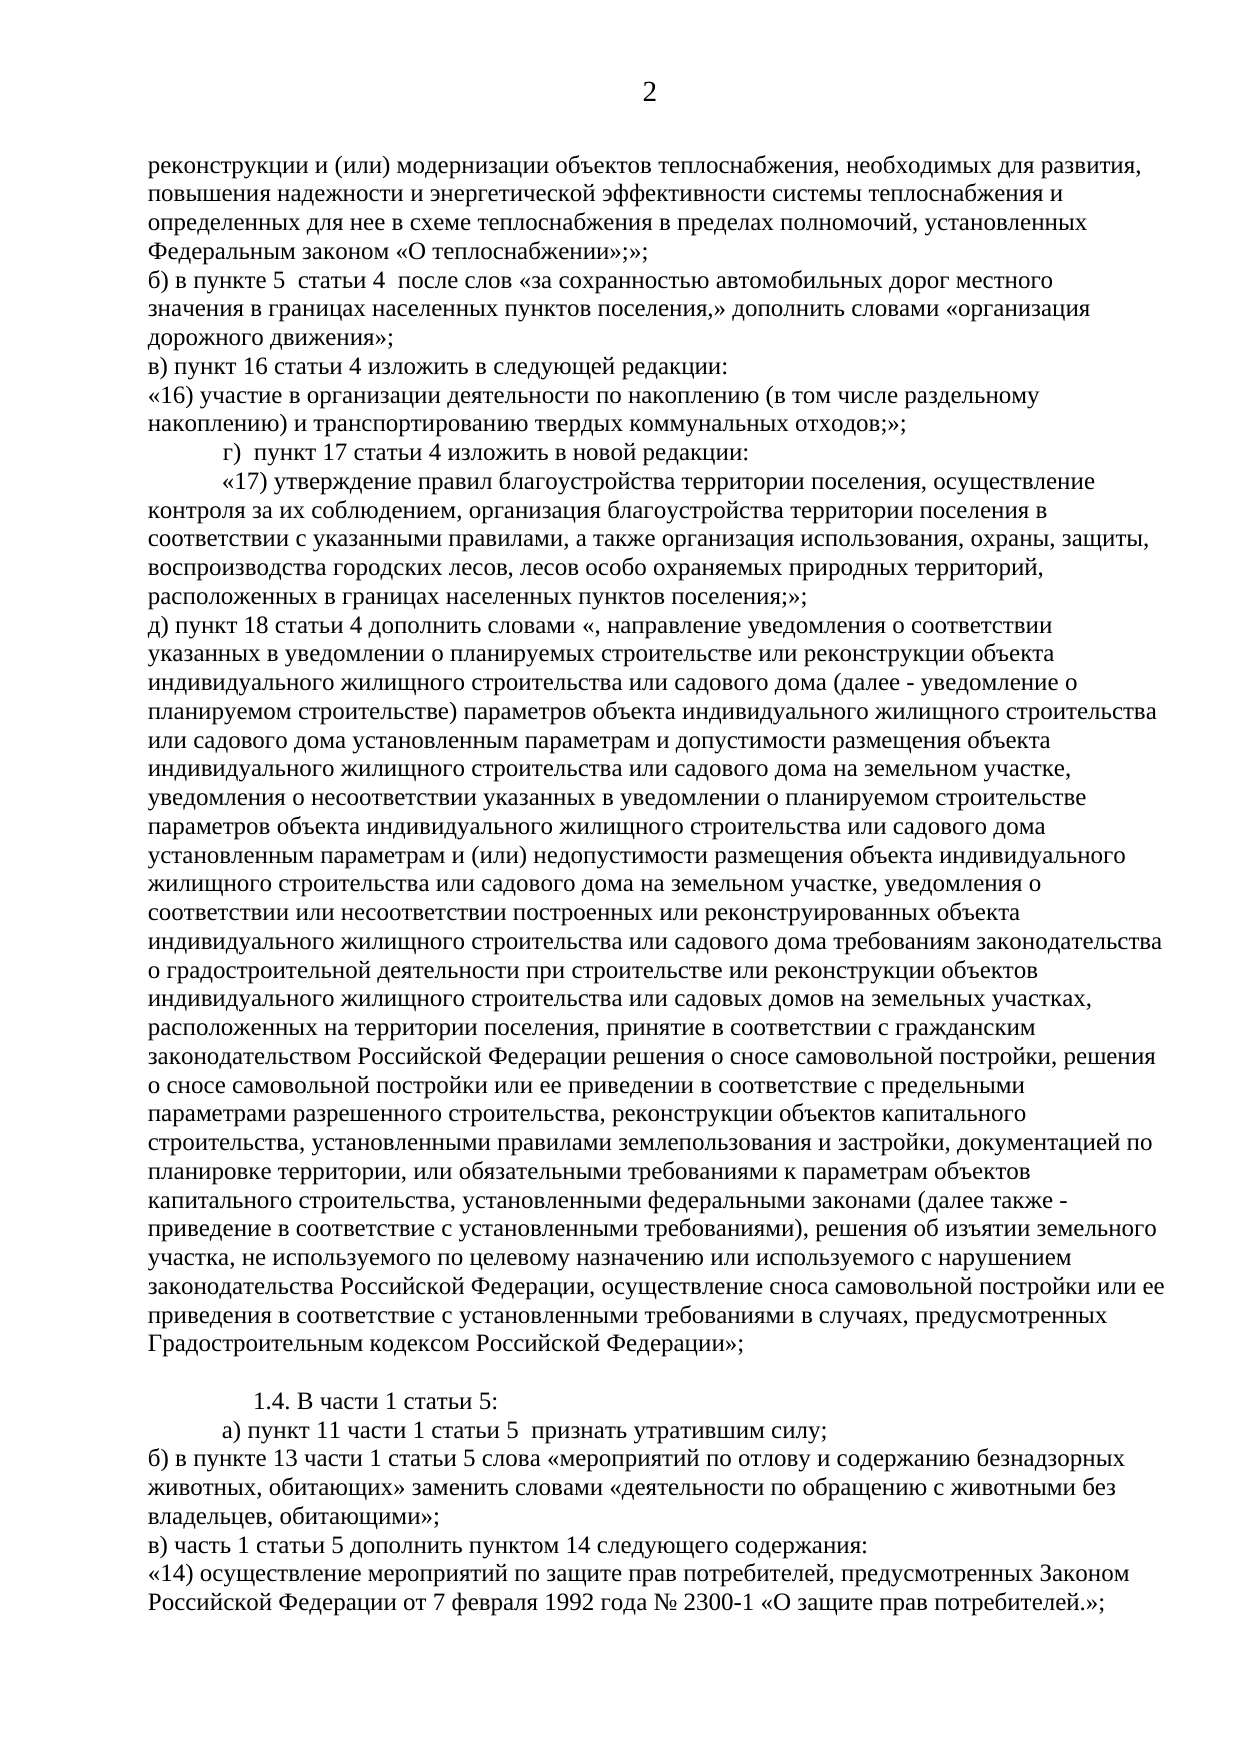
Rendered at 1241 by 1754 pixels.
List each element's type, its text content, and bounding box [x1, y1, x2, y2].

text г) пункт 17 статьи 4 изложить в новой редакции: [148, 437, 1152, 466]
text а) пункт 11 части 1 статьи 5 признать утратившим силу; б) в пункте 13 части 1 статьи 5 слова «мероприятий по отлову и содержанию безнадзорных животных, обитающих» заменить словами «деятельности по обращению с животными без владельцев, обитающими»; в) часть 1 статьи 5 дополнить пунктом 14 следующего содержания: «14) осуществление мероприятий по защите прав потребителей, предусмотренных Законом Российской Федерации от 7 февраля 1992 года № 2300-1 «О защите прав потребителей.»; [148, 1415, 1166, 1616]
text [148, 150, 1152, 437]
text «17) утверждение правил благоустройства территории поселения, осуществление контроля за их соблюдением, организация благоустройства территории поселения в соответствии с указанными правилами, а также организация использования, охраны, защиты, воспроизводства городских лесов, лесов особо охраняемых природных территорий, расположенных в границах населенных пунктов поселения;»; д) пункт 18 статьи 4 дополнить словами «, направление уведомления о соответствии указанных в уведомлении о планируемых строительстве или реконструкции объекта индивидуального жилищного строительства или садового дома (далее - уведомление о планируемом строительстве) параметров объекта индивидуального жилищного строительства или садового дома установленным параметрам и допустимости размещения объекта индивидуального жилищного строительства или садового дома на земельном участке, уведомления о несоответствии указанных в уведомлении о планируемом строительстве параметров объекта индивидуального жилищного строительства или садового дома установленным параметрам и (или) недопустимости размещения объекта индивидуального жилищного строительства или садового дома на земельном участке, уведомления о соответствии или несоответствии построенных или реконструированных объекта индивидуального жилищного строительства или садового дома требованиям законодательства о градостроительной деятельности при строительстве или реконструкции объектов индивидуального жилищного строительства или садовых домов на земельных участках, расположенных на территории поселения, принятие в соответствии с гражданским законодательством Российской Федерации решения о сносе самовольной постройки, решения о сносе самовольной постройки или ее приведении в соответствие с предельными параметрами разрешенного строительства, реконструкции объектов капитального строительства, установленными правилами землепользования и застройки, документацией по планировке территории, или обязательными требованиями к параметрам объектов капитального строительства, установленными федеральными законами (далее также - приведение в соответствие с установленными требованиями), решения об изъятии земельного участка, не используемого по целевому назначению или используемого с нарушением законодательства Российской Федерации, осуществление сноса самовольной постройки или ее приведения в соответствие с установленными требованиями в случаях, предусмотренных Градостроительным кодексом Российской Федерации»; [148, 466, 1166, 1357]
text 1.4. В части 1 статьи 5: [148, 1386, 1166, 1415]
